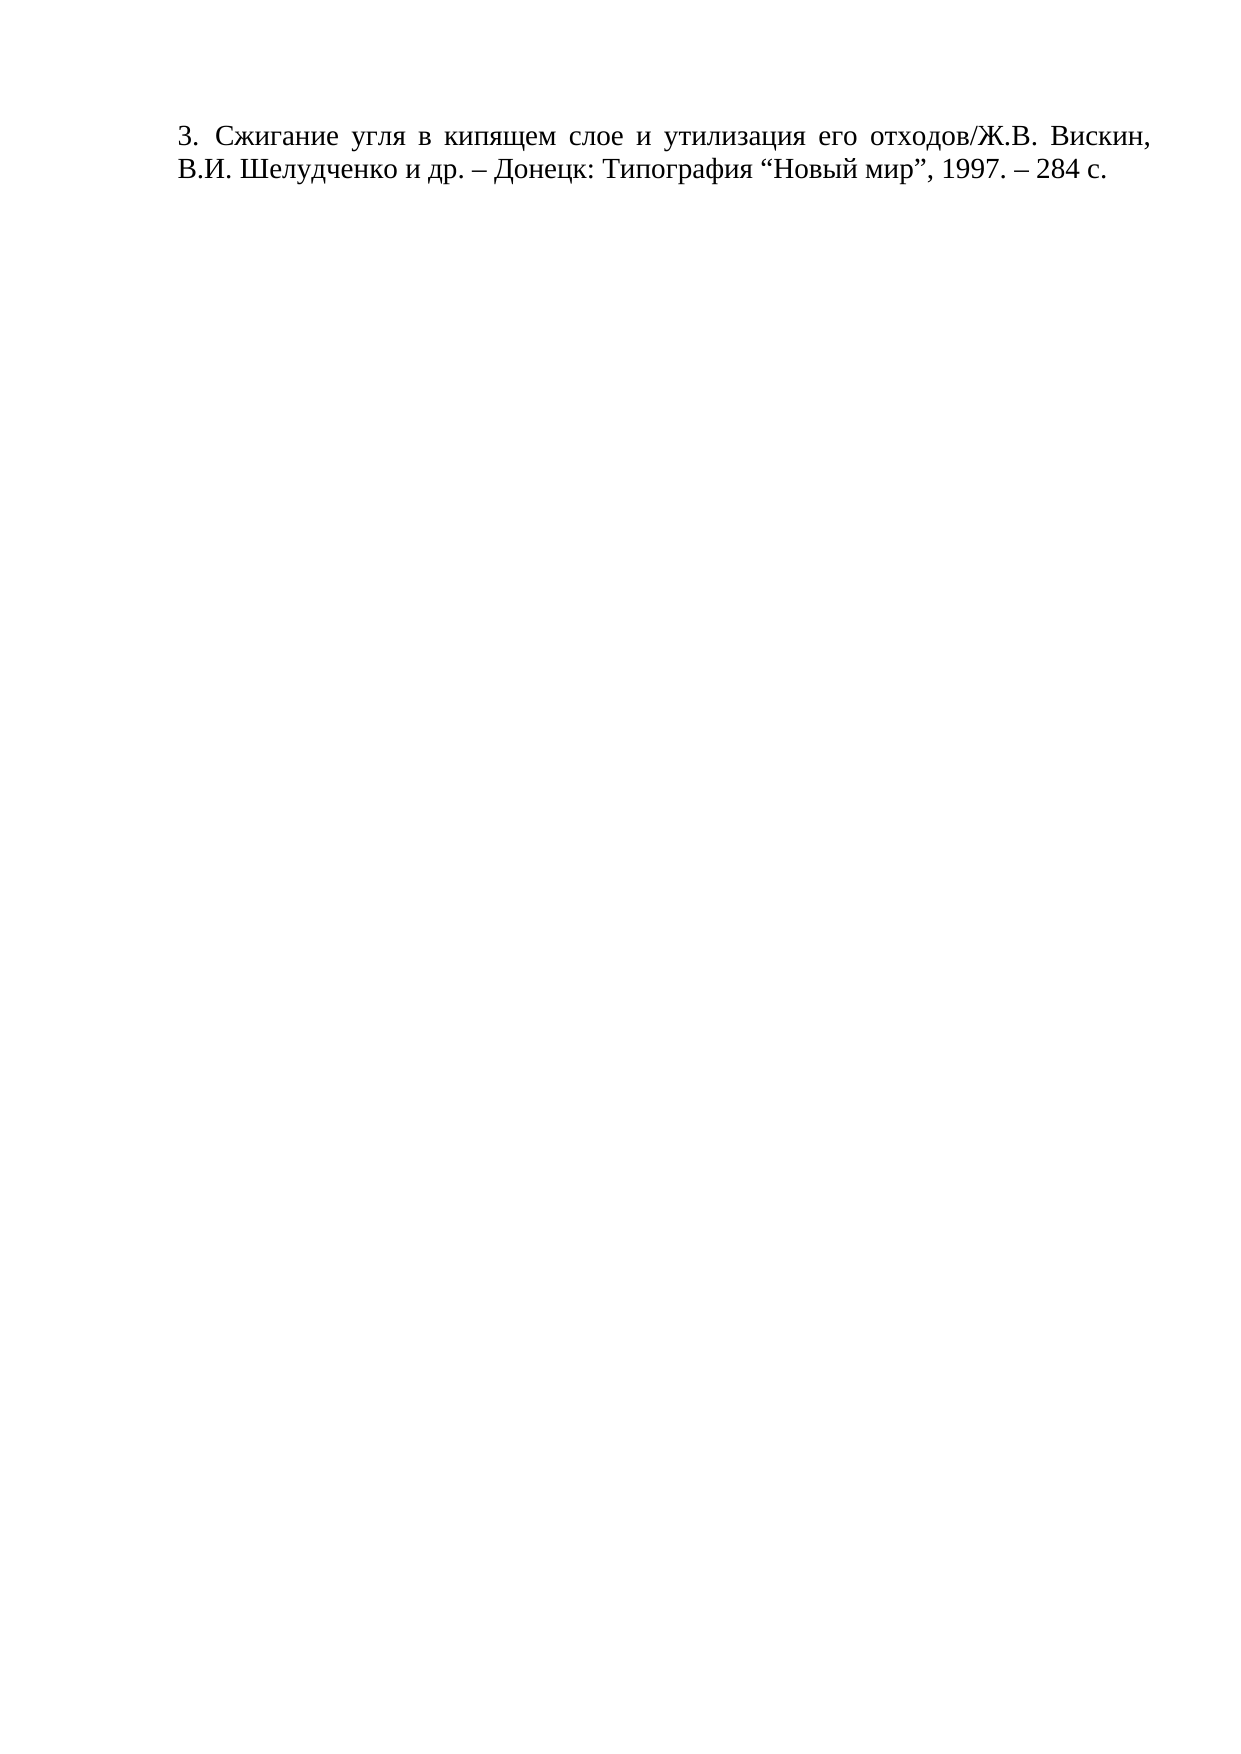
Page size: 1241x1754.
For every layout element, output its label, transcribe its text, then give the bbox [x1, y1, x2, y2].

list Сжигание угля в кипящем слое и утилизация его отходов/Ж.В. Вискин, В.И. Шелудченко и др. – Донецк: Типография “Новый мир”, 1997. – 284 с. [177, 118, 1152, 185]
